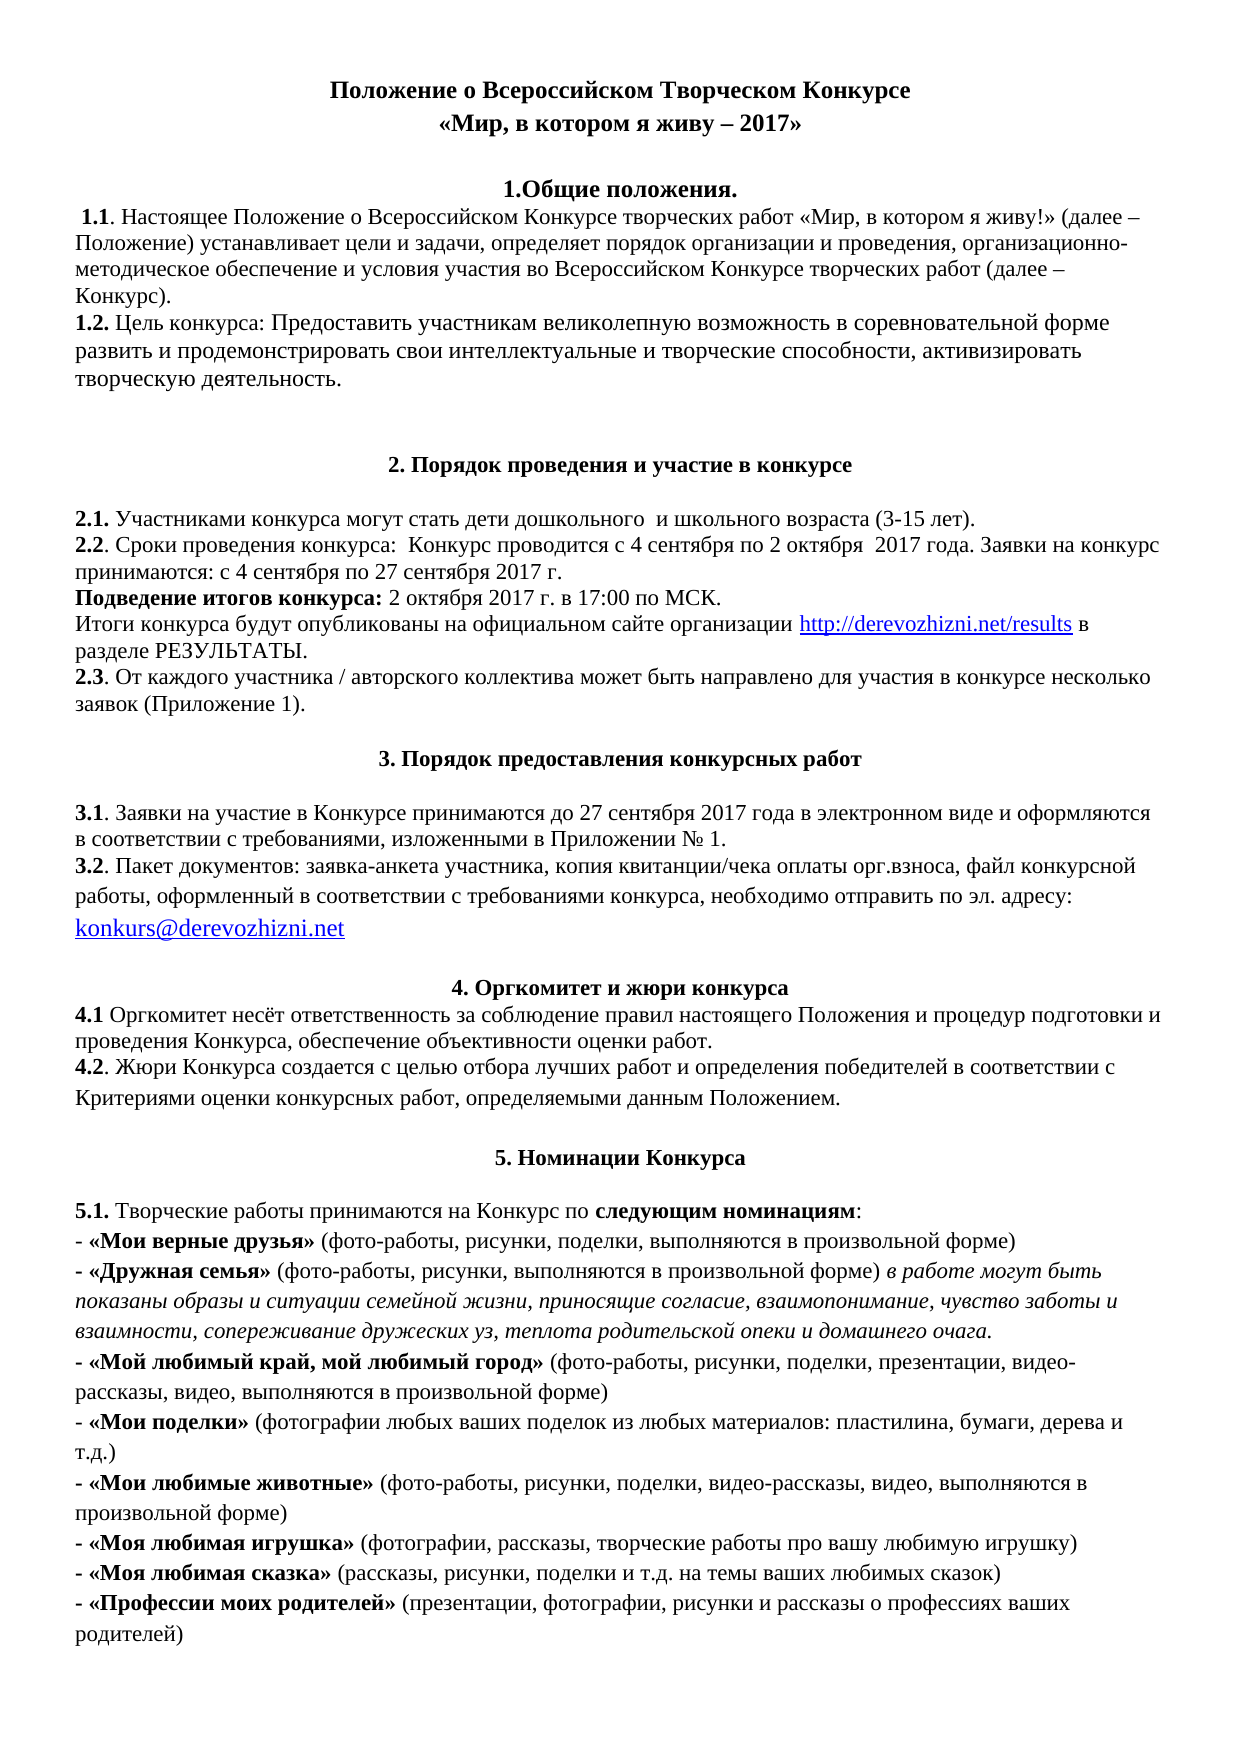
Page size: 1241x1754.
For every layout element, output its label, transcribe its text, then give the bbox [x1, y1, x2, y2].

text 3.2. Пакет документов: заявка-анкета участника, копия квитанции/чека оплаты орг.взноса, файл конкурсной работы, оформленный в соответствии с требованиями конкурса, необходимо отправить по эл. адресу: konkurs@derevozhizni.net [75, 852, 1165, 941]
text - «Моя любимая игрушка» (фотографии, рассказы, творческие работы про вашу любимую игрушку) [75, 1529, 1165, 1555]
text 2.3. От каждого участника / авторского коллектива может быть направлено для участия в конкурсе несколько заявок (Приложение 1). [75, 663, 1165, 716]
text 3. Порядок предоставления конкурсных работ [75, 745, 1165, 799]
text 1.Общие положения. [75, 174, 1165, 203]
text - «Дружная семья» (фото-работы, рисунки, выполняются в произвольной форме) в работе могут быть показаны образы и ситуации семейной жизни, приносящие согласие, взаимопонимание, чувство заботы и взаимности, сопереживание дружеских уз, теплота родительской опеки и домашнего очага. [75, 1257, 1165, 1344]
text 1.2. Цель конкурса: Предоставить участникам великолепную возможность в соревновательной форме развить и продемонстрировать свои интеллектуальные и творческие способности, активизировать творческую деятельность. [75, 308, 1165, 393]
text 3.1. Заявки на участие в Конкурсе принимаются до 27 сентября 2017 года в электронном виде и оформляются в соответствии с требованиями, изложенными в Приложении № 1. [75, 799, 1165, 852]
text - «Профессии моих родителей» (презентации, фотографии, рисунки и рассказы о профессиях ваших родителей) [75, 1589, 1165, 1646]
text 2.1. Участниками конкурса могут стать дети дошкольного и школьного возраста (3-15 лет). [75, 505, 1165, 531]
text 5.1. Творческие работы принимаются на Конкурс по следующим номинациям: [75, 1197, 1165, 1223]
text «Мир, в котором я живу – 2017» [75, 108, 1165, 137]
text - «Мой любимый край, мой любимый город» (фото-работы, рисунки, поделки, презентации, видео-рассказы, видео, выполняются в произвольной форме) [75, 1348, 1165, 1404]
text 5. Номинации Конкурса [75, 1144, 1165, 1170]
text 4.2. Жюри Конкурса создается с целью отбора лучших работ и определения победителей в соответствии с Критериями оценки конкурсных работ, определяемыми данным Положением. [75, 1053, 1165, 1110]
text 1.1. Настоящее Положение о Всероссийском Конкурсе творческих работ «Мир, в котором я живу!» (далее – Положение) устанавливает цели и задачи, определяет порядок организации и проведения, организационно-методическое обеспечение и условия участия во Всероссийском Конкурсе творческих работ (далее – Конкурс). [75, 203, 1165, 308]
text 2. Порядок проведения и участие в конкурсе [75, 451, 1165, 505]
text - «Моя любимая сказка» (рассказы, рисунки, поделки и т.д. на темы ваших любимых сказок) [75, 1559, 1165, 1586]
text Положение о Всероссийском Творческом Конкурсе [75, 75, 1165, 104]
text - «Мои верные друзья» (фото-работы, рисунки, поделки, выполняются в произвольной форме) [75, 1227, 1165, 1253]
text 4. Оргкомитет и жюри конкурса [75, 974, 1165, 1001]
text - «Мои любимые животные» (фото-работы, рисунки, поделки, видео-рассказы, видео, выполняются в произвольной форме) [75, 1469, 1165, 1525]
text - «Мои поделки» (фотографии любых ваших поделок из любых материалов: пластилина, бумаги, дерева и т.д.) [75, 1408, 1165, 1465]
text 2.2. Сроки проведения конкурса: Конкурс проводится с 4 сентября по 2 октября 2017 года. Заявки на конкурс принимаются: с 4 сентября по 27 сентября 2017 г. Подведение итогов конкурса: 2 октября 2017 г. в 17:00 по МСК. Итоги конкурса будут опубликованы на официальном сайте организации http://derevozhizni.net/results в разделе РЕЗУЛЬТАТЫ. [75, 531, 1165, 663]
text 4.1 Оргкомитет несёт ответственность за соблюдение правил настоящего Положения и процедур подготовки и проведения Конкурса, обеспечение объективности оценки работ. [75, 1001, 1165, 1053]
